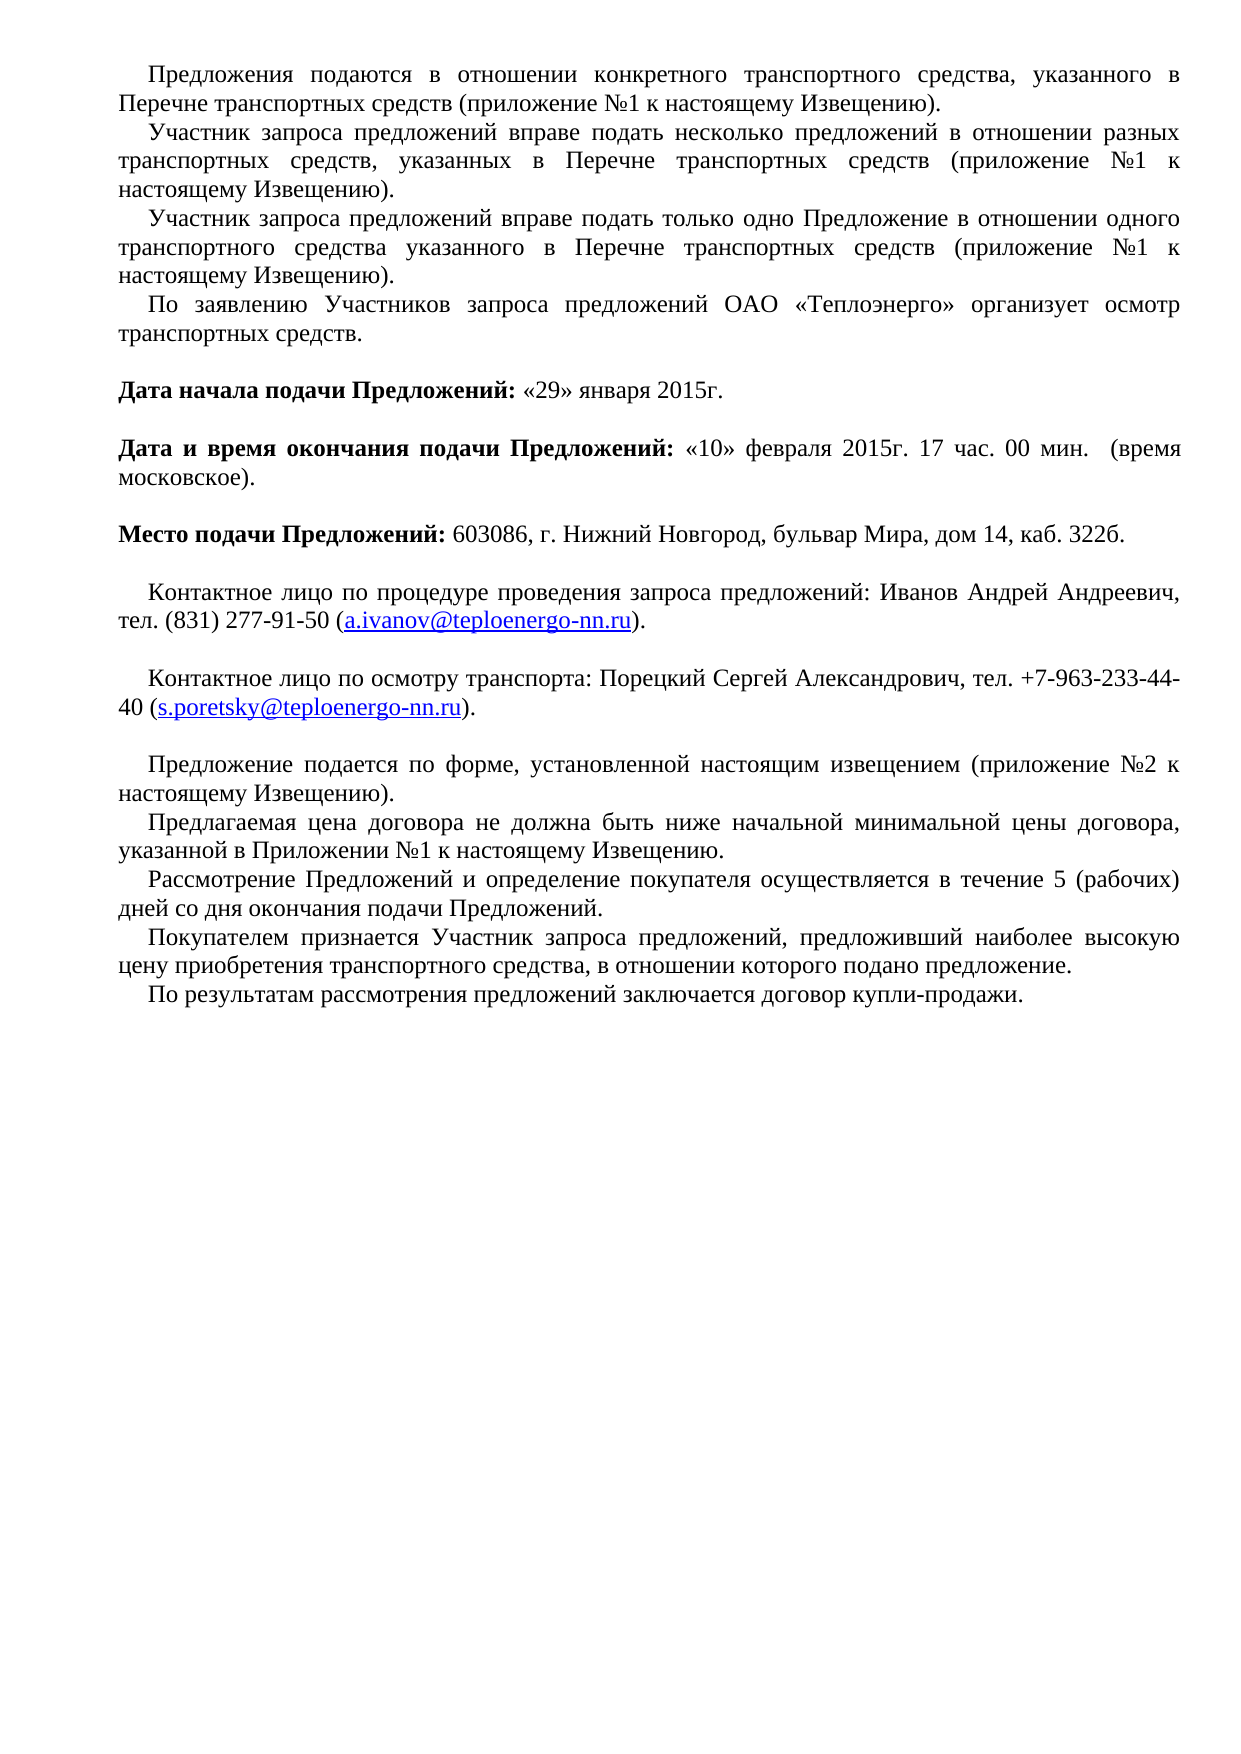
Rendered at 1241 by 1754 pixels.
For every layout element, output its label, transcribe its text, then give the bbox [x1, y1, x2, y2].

text Предложения подаются в отношении конкретного транспортного средства, указанного в Перечне транспортных средств (приложение №1 к настоящему Извещению). [118, 59, 1181, 117]
text Предложение подается по форме, установленной настоящим извещением (приложение №2 к настоящему Извещению). [118, 749, 1181, 807]
text Покупателем признается Участник запроса предложений, предложивший наиболее высокую цену приобретения транспортного средства, в отношении которого подано предложение. [118, 922, 1181, 979]
text Рассмотрение Предложений и определение покупателя осуществляется в течение 5 (рабочих) дней со дня окончания подачи Предложений. [118, 864, 1181, 922]
text Участник запроса предложений вправе подать несколько предложений в отношении разных транспортных средств, указанных в Перечне транспортных средств (приложение №1 к настоящему Извещению). [118, 117, 1181, 203]
text По заявлению Участников запроса предложений ОАО «Теплоэнерго» организует осмотр транспортных средств. [118, 289, 1181, 347]
text Предлагаемая цена договора не должна быть ниже начальной минимальной цены договора, указанной в Приложении №1 к настоящему Извещению. [118, 807, 1181, 864]
text Контактное лицо по осмотру транспорта: Порецкий Сергей Александрович, тел. +7-963-233-44-40 (s.poretsky@teploenergo-nn.ru). [118, 663, 1181, 720]
text Участник запроса предложений вправе подать только одно Предложение в отношении одного транспортного средства указанного в Перечне транспортных средств (приложение №1 к настоящему Извещению). [118, 203, 1181, 289]
text Контактное лицо по процедуре проведения запроса предложений: Иванов Андрей Андреевич, тел. (831) 277-91-50 (a.ivanov@teploenergo-nn.ru). [118, 577, 1181, 634]
text Дата начала подачи Предложений: «29» января 2015г. [118, 375, 1181, 404]
text По результатам рассмотрения предложений заключается договор купли-продажи. [118, 979, 1181, 1008]
text Дата и время окончания подачи Предложений: «10» февраля 2015г. 17 час. 00 мин. (время московское). [118, 433, 1181, 490]
text Место подачи Предложений: 603086, г. Нижний Новгород, бульвар Мира, дом 14, каб. 322б. [118, 519, 1181, 548]
